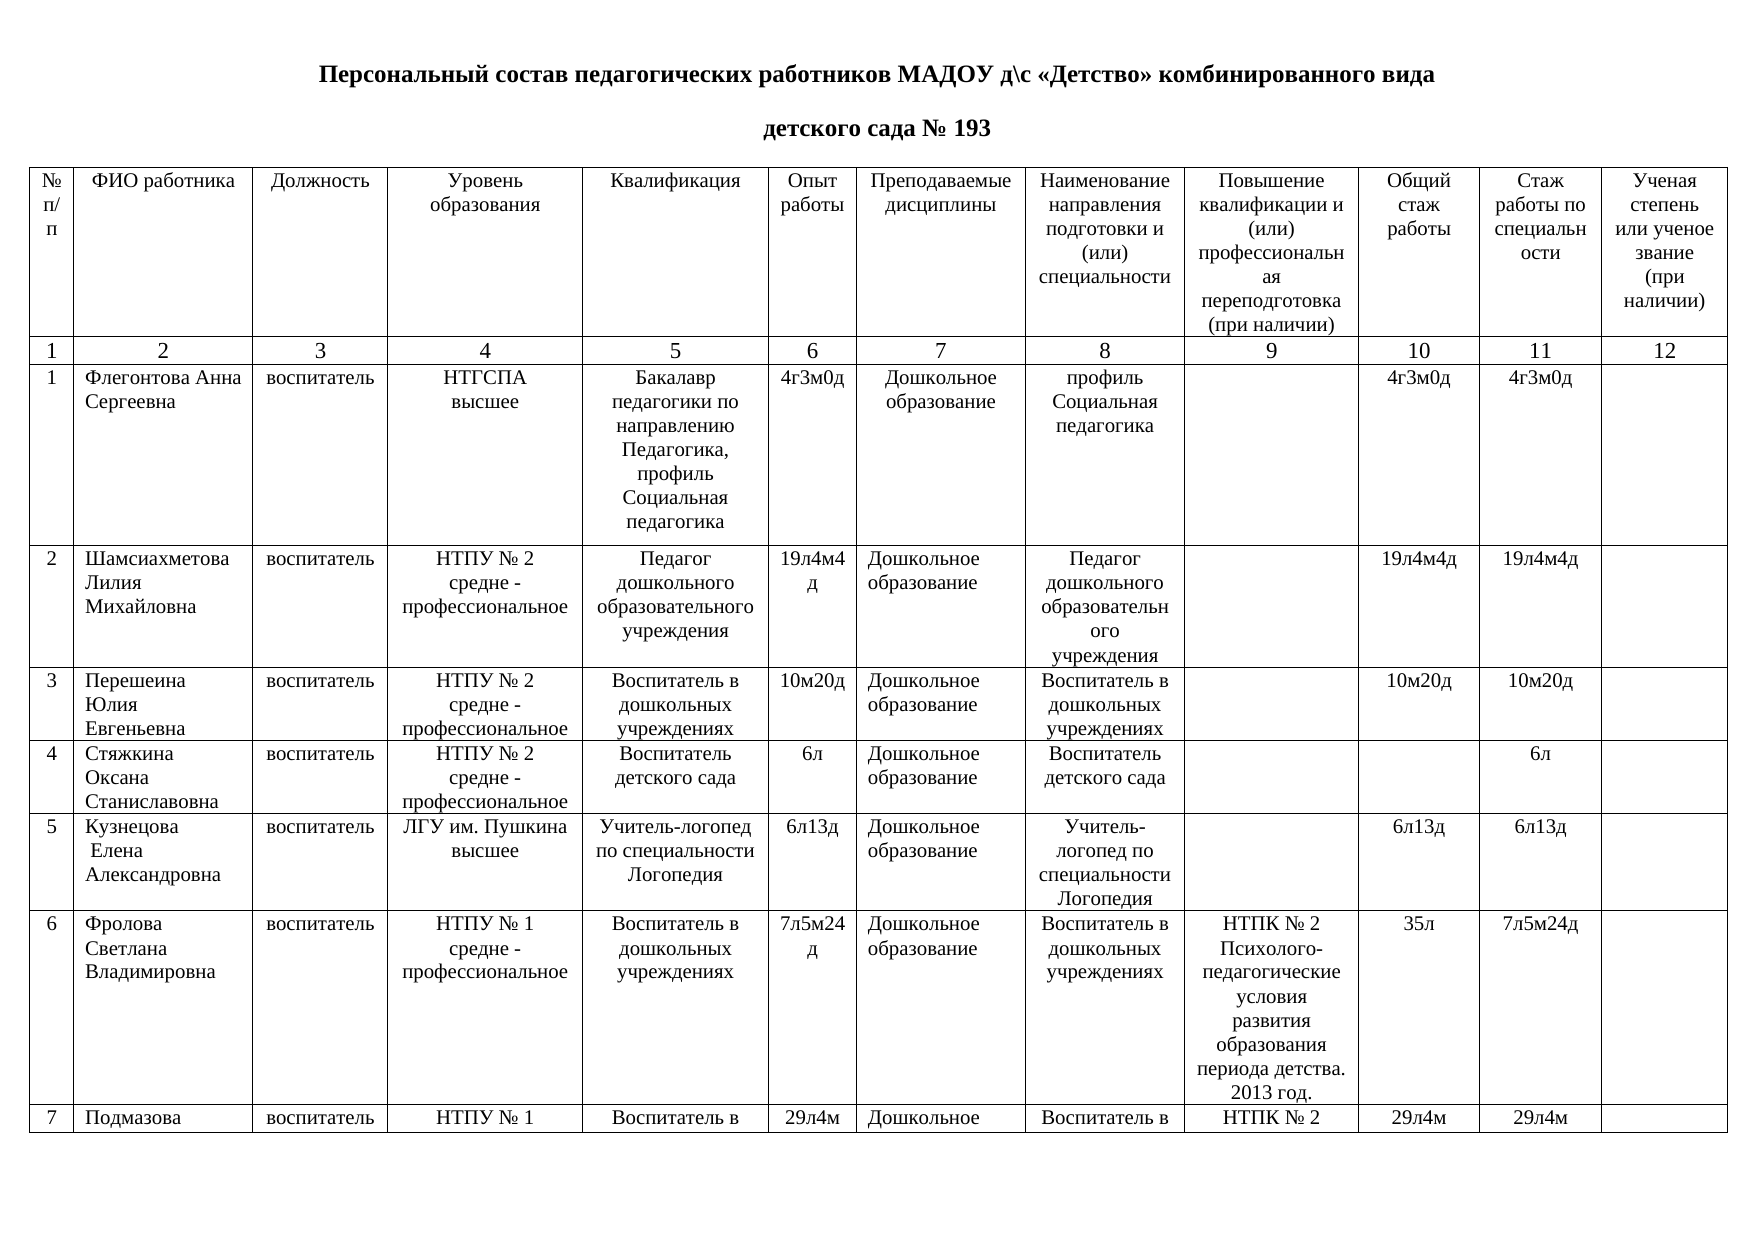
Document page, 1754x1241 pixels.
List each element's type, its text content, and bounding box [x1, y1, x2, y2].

table_cell [1602, 546, 1727, 667]
table_cell 4г3м0д [769, 365, 856, 545]
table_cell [1026, 1105, 1184, 1132]
table_cell 6л13д [1480, 814, 1601, 910]
table_cell 6л [1480, 741, 1601, 813]
table_cell Дошкольное образование [857, 365, 1025, 545]
table_cell воспитатель [253, 546, 387, 667]
table_cell 3 [30, 668, 73, 740]
table_cell 6 [769, 337, 856, 364]
table_cell 19л4м4д [769, 546, 856, 667]
table_cell 29л4м [769, 1105, 856, 1132]
table_cell воспитатель [253, 1105, 387, 1132]
table_header Должность [253, 168, 387, 336]
table_cell воспитатель [253, 814, 387, 910]
table_cell воспитатель [253, 741, 387, 813]
table_cell НТПУ № 2 средне - профессиональное [388, 668, 582, 740]
table_cell 6л [769, 741, 856, 813]
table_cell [857, 1105, 1025, 1132]
table_cell Воспитатель в дошкольных учреждениях [1026, 911, 1184, 1104]
table_header Опыт работы [769, 168, 856, 336]
table_cell Воспитатель детского сада [583, 741, 768, 813]
table_cell 29л4м [1359, 1105, 1479, 1132]
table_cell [583, 1105, 768, 1132]
table_cell 6 [30, 911, 73, 1104]
table_cell 10м20д [1480, 668, 1601, 740]
table_cell Воспитатель в дошкольных учреждениях [583, 911, 768, 1104]
table_cell профиль Социальная педагогика [1026, 365, 1184, 545]
table_cell НТПУ № 2 средне - профессиональное [388, 546, 582, 667]
table_cell 7л5м24д [769, 911, 856, 1104]
table_cell 9 [1185, 337, 1358, 364]
table_cell [1602, 814, 1727, 910]
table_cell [1185, 1105, 1358, 1132]
table_cell Педагог дошкольного образовательного учреждения [583, 546, 768, 667]
table_cell 2 [30, 546, 73, 667]
table_cell [1185, 546, 1358, 667]
table_cell [1185, 741, 1358, 813]
table_cell 4г3м0д [1480, 365, 1601, 545]
table_cell воспитатель [253, 668, 387, 740]
table_cell воспитатель [253, 911, 387, 1104]
table_cell 6л13д [769, 814, 856, 910]
table_cell [1602, 1105, 1727, 1132]
table_cell Стяжкина Оксана Станиславовна [74, 741, 252, 813]
table_header ФИО работника [74, 168, 252, 336]
table_header Наименование направления подготовки и (или) специальности [1026, 168, 1184, 336]
table_cell 3 [253, 337, 387, 364]
table_cell [1602, 365, 1727, 545]
table_header Уровень образования [388, 168, 582, 336]
table_cell 12 [1602, 337, 1727, 364]
table_cell НТПУ № 2 средне - профессиональное [388, 741, 582, 813]
table_cell 35л [1359, 911, 1479, 1104]
table_cell [1359, 741, 1479, 813]
table_cell 10м20д [1359, 668, 1479, 740]
table_cell воспитатель [253, 365, 387, 545]
table_cell 4г3м0д [1359, 365, 1479, 545]
table_cell Учитель-логопед по специальности Логопедия [583, 814, 768, 910]
table_header Стаж работы по специальности [1480, 168, 1601, 336]
table_cell Педагог дошкольного образовательного учреждения [1026, 546, 1184, 667]
table_header № п/п [30, 168, 73, 336]
table_cell 7 [857, 337, 1025, 364]
table_cell НТПУ № 1 средне - профессиональное [388, 911, 582, 1104]
table_cell Дошкольное образование [857, 814, 1025, 910]
text детского сада № 193 [118, 113, 1636, 142]
table_cell Дошкольное образование [857, 668, 1025, 740]
table_cell 4 [30, 741, 73, 813]
table_cell 2 [74, 337, 252, 364]
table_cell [74, 1105, 252, 1132]
table_cell 19л4м4д [1480, 546, 1601, 667]
table_cell 1 [30, 365, 73, 545]
table_cell Перешеина Юлия Евгеньевна [74, 668, 252, 740]
text Персональный состав педагогических работников МАДОУ д\с «Детство» комбинированного вида [118, 59, 1636, 88]
table_cell Воспитатель в дошкольных учреждениях [1026, 668, 1184, 740]
table_cell 11 [1480, 337, 1601, 364]
table_cell 29л4м [1480, 1105, 1601, 1132]
table_cell 19л4м4д [1359, 546, 1479, 667]
table_cell 7л5м24д [1480, 911, 1601, 1104]
table_cell [1602, 911, 1727, 1104]
table_cell Фролова Светлана Владимировна [74, 911, 252, 1104]
table_cell ЛГУ им. Пушкина высшее [388, 814, 582, 910]
table_cell 4 [388, 337, 582, 364]
table_cell 5 [583, 337, 768, 364]
table_cell Кузнецова Елена Александровна [74, 814, 252, 910]
table_cell Бакалавр педагогики по направлению Педагогика, профиль Социальная педагогика [583, 365, 768, 545]
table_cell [388, 1105, 582, 1132]
table_cell 6л13д [1359, 814, 1479, 910]
table_cell 7 [30, 1105, 73, 1132]
table_cell 8 [1026, 337, 1184, 364]
table_cell Дошкольное образование [857, 911, 1025, 1104]
table_cell НТПК № 2 Психолого-педагогические условия развития образования периода детства. 2013 год. [1185, 911, 1358, 1104]
table_cell 5 [30, 814, 73, 910]
table_cell Флегонтова Анна Сергеевна [74, 365, 252, 545]
table_header Общий стаж работы [1359, 168, 1479, 336]
table_cell Дошкольное образование [857, 741, 1025, 813]
table_header Ученая степень или ученое звание (при наличии) [1602, 168, 1727, 336]
table_header Повышение квалификации и (или) профессиональная переподготовка (при наличии) [1185, 168, 1358, 336]
table_cell 1 [30, 337, 73, 364]
table_cell Воспитатель детского сада [1026, 741, 1184, 813]
table_cell [1185, 365, 1358, 545]
table_cell 10м20д [769, 668, 856, 740]
table_cell Воспитатель в дошкольных учреждениях [583, 668, 768, 740]
table_cell 10 [1359, 337, 1479, 364]
table_cell [1185, 814, 1358, 910]
table_cell Учитель-логопед по специальности Логопедия [1026, 814, 1184, 910]
table_cell Шамсиахметова Лилия Михайловна [74, 546, 252, 667]
table_cell [1185, 668, 1358, 740]
table_cell [1602, 668, 1727, 740]
table_cell [1602, 741, 1727, 813]
table_cell НТГСПА высшее [388, 365, 582, 545]
table_header Квалификация [583, 168, 768, 336]
table_cell Дошкольное образование [857, 546, 1025, 667]
table_header Преподаваемые дисциплины [857, 168, 1025, 336]
